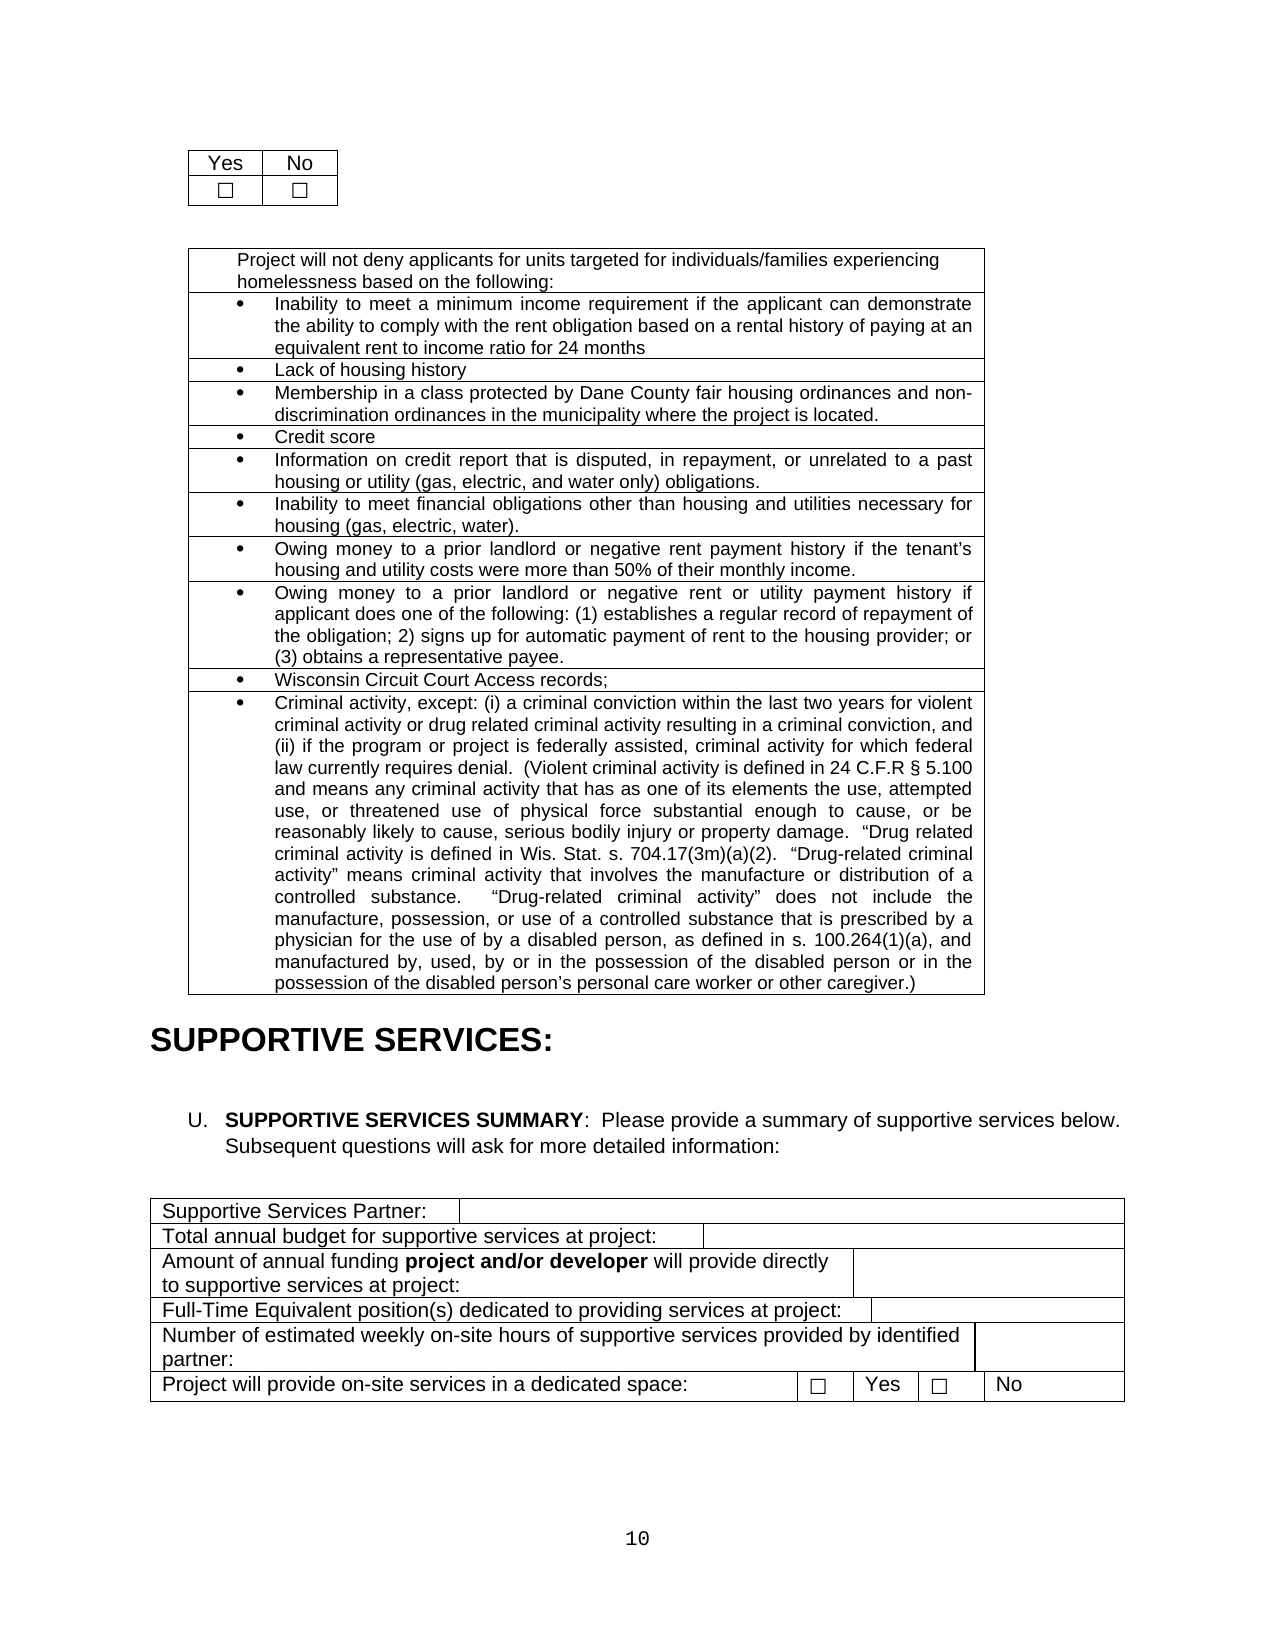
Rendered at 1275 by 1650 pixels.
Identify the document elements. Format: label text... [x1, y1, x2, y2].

table_cell [704, 1224, 1124, 1248]
table_cell Yes [854, 1372, 918, 1401]
table_cell Number of estimated weekly on-site hours of supportive services provided by identified partner: [151, 1323, 974, 1371]
table_cell Criminal activity, except: (i) a criminal conviction within the last two years for violent criminal activity or drug related criminal activity resulting in a criminal conviction, and (ii) if the program or project is federally assisted, criminal activity for which federal law currently requires denial. (Violent criminal activity is defined in 24 C.F.R § 5.100 and means any criminal activity that has as one of its elements the use, attempted use, or threatened use of physical force substantial enough to cause, or be reasonably likely to cause, serious bodily injury or property damage. “Drug related criminal activity is defined in Wis. Stat. s. 704.17(3m)(a)(2). “Drug-related criminal activity” means criminal activity that involves the manufacture or distribution of a controlled substance. “Drug-related criminal activity” does not include the manufacture, possession, or use of a controlled substance that is prescribed by a physician for the use of by a disabled person, as defined in s. 100.264(1)(a), and manufactured by, used, by or in the possession of the disabled person or in the possession of the disabled person’s personal care worker or other caregiver.) [189, 692, 984, 994]
table_cell Full-Time Equivalent position(s) dedicated to providing services at project: [151, 1298, 871, 1322]
table_cell Total annual budget for supportive services at project: [151, 1224, 703, 1248]
table_cell Inability to meet financial obligations other than housing and utilities necessary for housing (gas, electric, water). [189, 493, 984, 536]
table_cell Credit score [189, 426, 984, 448]
table_cell [872, 1298, 1124, 1322]
table_header [460, 1199, 1124, 1223]
table_cell [854, 1249, 1124, 1297]
subtitle SUPPORTIVE SERVICES: [150, 1020, 1125, 1058]
table_cell No [985, 1372, 1124, 1401]
table_cell Wisconsin Circuit Court Access records; [189, 669, 984, 691]
table_cell Project will provide on-site services in a dedicated space: [151, 1372, 797, 1401]
table_cell Owing money to a prior landlord or negative rent or utility payment history if applicant does one of the following: (1) establishes a regular record of repayment of the obligation; 2) signs up for automatic payment of rent to the housing provider; or (3) obtains a representative payee. [189, 582, 984, 668]
table_header No [263, 151, 337, 175]
table_cell [976, 1323, 1124, 1371]
subtitle SUPPORTIVE SERVICES SUMMARY: Please provide a summary of supportive services below. Subsequent questions will ask for more detailed information: [187, 1108, 1125, 1158]
table_cell Owing money to a prior landlord or negative rent payment history if the tenant’s housing and utility costs were more than 50% of their monthly income. [189, 537, 984, 581]
table_cell Amount of annual funding project and/or developer will provide directly to supportive services at project: [151, 1249, 853, 1297]
table_cell Lack of housing history [189, 359, 984, 381]
table_cell Information on credit report that is disputed, in repayment, or unrelated to a past housing or utility (gas, electric, and water only) obligations. [189, 449, 984, 492]
table_cell Inability to meet a minimum income requirement if the applicant can demonstrate the ability to comply with the rent obligation based on a rental history of paying at an equivalent rent to income ratio for 24 months [189, 293, 984, 358]
table_cell Membership in a class protected by Dane County fair housing ordinances and non-discrimination ordinances in the municipality where the project is located. [189, 382, 984, 425]
table_header Yes [189, 151, 262, 175]
table_header Project will not deny applicants for units targeted for individuals/families experiencing homelessness based on the following: [189, 249, 984, 292]
table_header Supportive Services Partner: [151, 1199, 459, 1223]
